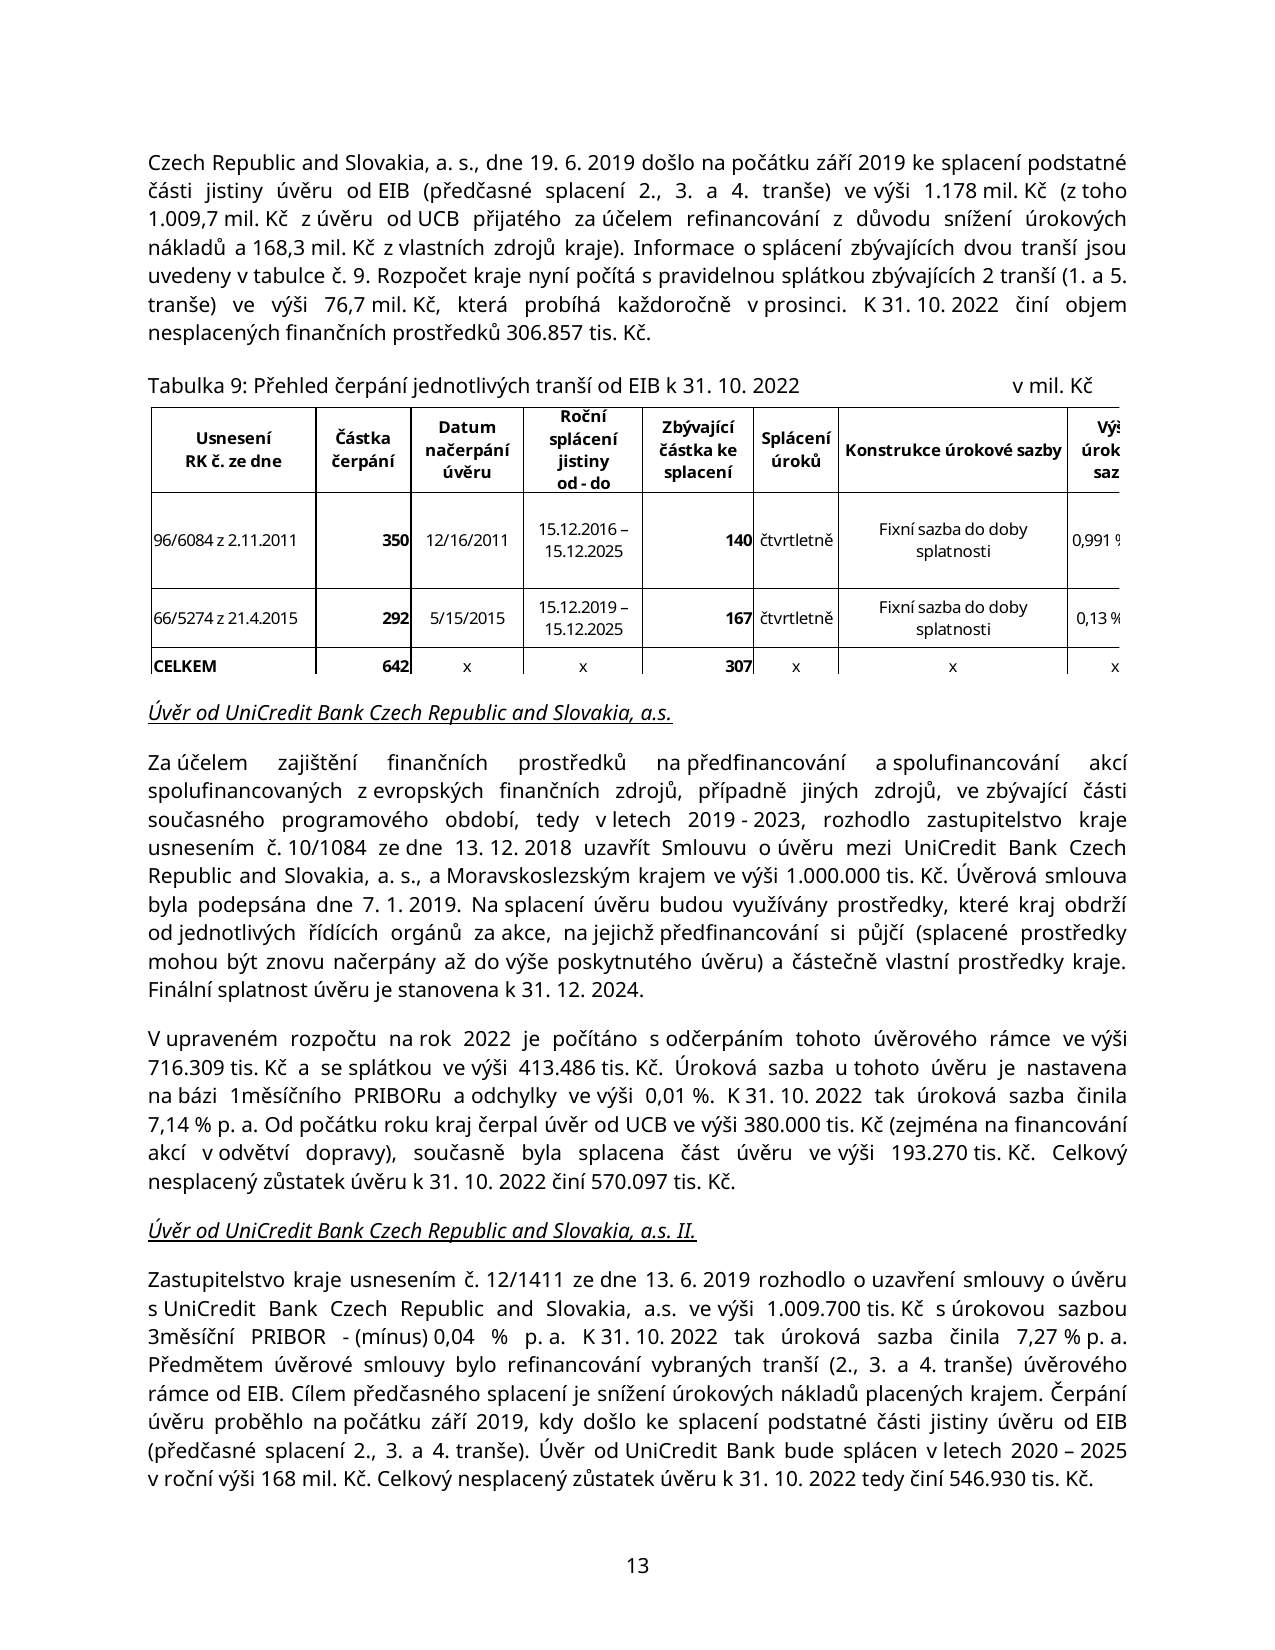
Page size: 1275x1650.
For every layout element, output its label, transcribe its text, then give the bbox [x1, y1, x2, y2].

text V upraveném rozpočtu na rok 2022 je počítáno s odčerpáním tohoto úvěrového rámce ve výši 716.309 tis. Kč a se splátkou ve výši 413.486 tis. Kč. Úroková sazba u tohoto úvěru je nastavena na bázi 1měsíčního PRIBORu a odchylky ve výši 0,01 %. K 31. 10. 2022 tak úroková sazba činila 7,14 % p. a. Od počátku roku kraj čerpal úvěr od UCB ve výši 380.000 tis. Kč (zejména na financování akcí v odvětví dopravy), současně byla splacena část úvěru ve výši 193.270 tis. Kč. Celkový nesplacený zůstatek úvěru k 31. 10. 2022 činí 570.097 tis. Kč. [148, 1024, 1127, 1195]
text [148, 148, 1127, 347]
text Za účelem zajištění finančních prostředků na předfinancování a spolufinancování akcí spolufinancovaných z evropských finančních zdrojů, případně jiných zdrojů, ve zbývající části současného programového období, tedy v letech 2019 - 2023, rozhodlo zastupitelstvo kraje usnesením č. 10/1084 ze dne 13. 12. 2018 uzavřít Smlouvu o úvěru mezi UniCredit Bank Czech Republic and Slovakia, a. s., a Moravskoslezským krajem ve výši 1.000.000 tis. Kč. Úvěrová smlouva byla podepsána dne 7. 1. 2019. Na splacení úvěru budou využívány prostředky, které kraj obdrží od jednotlivých řídících orgánů za akce, na jejichž předfinancování si půjčí (splacené prostředky mohou být znovu načerpány až do výše poskytnutého úvěru) a částečně vlastní prostředky kraje. Finální splatnost úvěru je stanovena k 31. 12. 2024. [148, 748, 1127, 1004]
text Zastupitelstvo kraje usnesením č. 12/1411 ze dne 13. 6. 2019 rozhodlo o uzavření smlouvy o úvěru s UniCredit Bank Czech Republic and Slovakia, a.s. ve výši 1.009.700 tis. Kč s úrokovou sazbou 3měsíční PRIBOR - (mínus) 0,04 % p. a. K 31. 10. 2022 tak úroková sazba činila 7,27 % p. a. Předmětem úvěrové smlouvy bylo refinancování vybraných tranší (2., 3. a 4. tranše) úvěrového rámce od EIB. Cílem předčasného splacení je snížení úrokových nákladů placených krajem. Čerpání úvěru proběhlo na počátku září 2019, kdy došlo ke splacení podstatné části jistiny úvěru od EIB (předčasné splacení 2., 3. a 4. tranše). Úvěr od UniCredit Bank bude splácen v letech 2020 – 2025 v roční výši 168 mil. Kč. Celkový nesplacený zůstatek úvěru k 31. 10. 2022 tedy činí 546.930 tis. Kč. [148, 1265, 1127, 1493]
subtitle Úvěr od UniCredit Bank Czech Republic and Slovakia, a.s. [148, 698, 1127, 727]
text Přehled čerpání jednotlivých tranší od EIB k 31. 10. 2022 v mil. Kč [148, 372, 1127, 673]
subtitle Úvěr od UniCredit Bank Czech Republic and Slovakia, a.s. II. [148, 1216, 1127, 1244]
